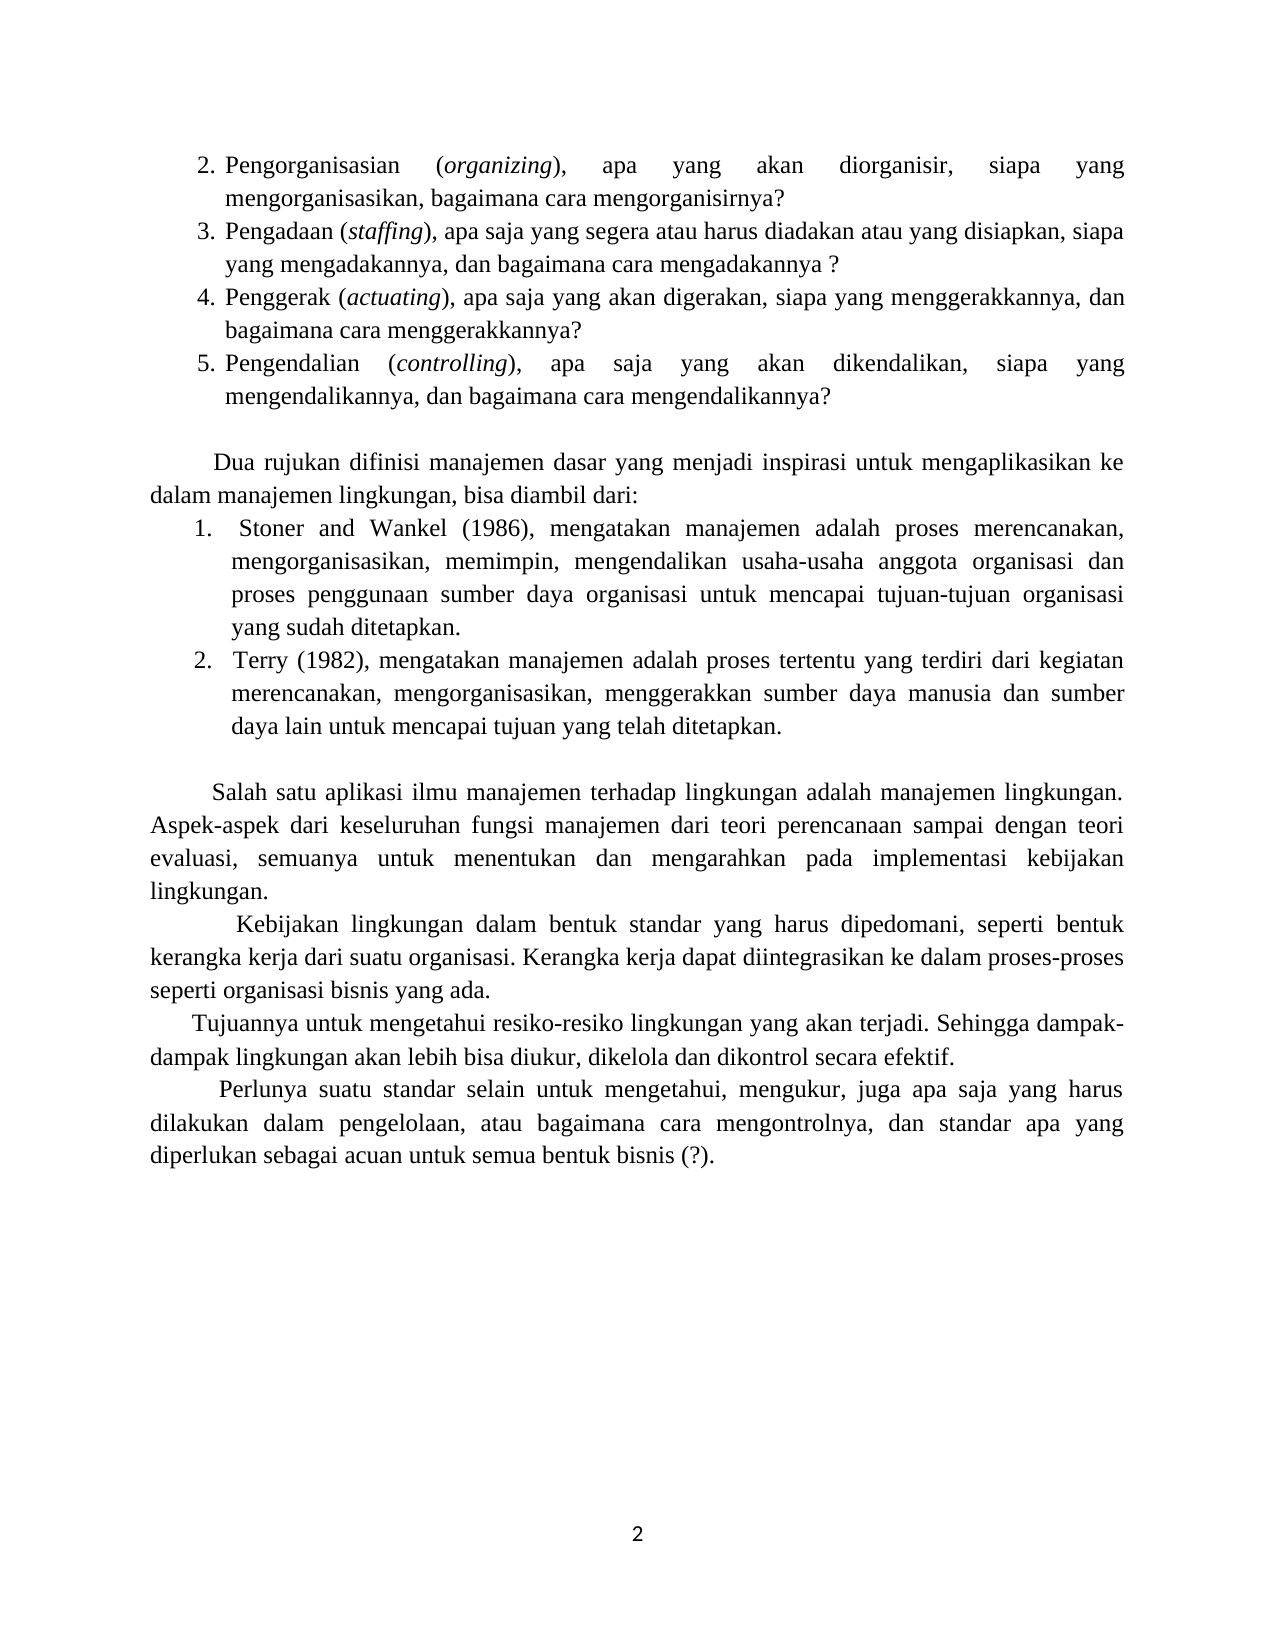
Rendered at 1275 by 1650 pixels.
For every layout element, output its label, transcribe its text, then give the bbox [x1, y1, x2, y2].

text Kebijakan lingkungan dalam bentuk standar yang harus dipedomani, seperti bentuk kerangka kerja dari suatu organisasi. Kerangka kerja dapat diintegrasikan ke dalam proses-proses seperti organisasi bisnis yang ada. [150, 909, 1125, 1004]
text Dua rujukan difinisi manajemen dasar yang menjadi inspirasi untuk mengaplikasikan ke dalam manajemen lingkungan, bisa diambil dari: [150, 447, 1125, 509]
list Stoner and Wankel (1986), mengatakan manajemen adalah proses merencanakan, mengorganisasikan, memimpin, mengendalikan usaha-usaha anggota organisasi dan proses penggunaan sumber daya organisasi untuk mencapai tujuan-tujuan organisasi yang sudah ditetapkan. [194, 513, 1125, 641]
text Salah satu aplikasi ilmu manajemen terhadap lingkungan adalah manajemen lingkungan. Aspek-aspek dari keseluruhan fungsi manajemen dari teori perencanaan sampai dengan teori evaluasi, semuanya untuk menentukan dan mengarahkan pada implementasi kebijakan lingkungan. [150, 777, 1125, 905]
list Pengendalian (controlling), apa saja yang akan dikendalikan, siapa yang mengendalikannya, dan bagaimana cara mengendalikannya? [197, 348, 1125, 410]
list Penggerak (actuating), apa saja yang akan digerakan, siapa yang menggerakkannya, dan bagaimana cara menggerakkannya? [197, 282, 1125, 344]
text Perlunya suatu standar selain untuk mengetahui, mengukur, juga apa saja yang harus dilakukan dalam pengelolaan, atau bagaimana cara mengontrolnya, dan standar apa yang diperlukan sebagai acuan untuk semua bentuk bisnis (?). [150, 1074, 1125, 1169]
list Terry (1982), mengatakan manajemen adalah proses tertentu yang terdiri dari kegiatan merencanakan, mengorganisasikan, menggerakkan sumber daya manusia dan sumber daya lain untuk mencapai tujuan yang telah ditetapkan. [194, 645, 1125, 740]
list Pengorganisasian (organizing), apa yang akan diorganisir, siapa yang mengorganisasikan, bagaimana cara mengorganisirnya? [197, 150, 1125, 212]
text Tujuannya untuk mengetahui resiko-resiko lingkungan yang akan terjadi. Sehingga dampak-dampak lingkungan akan lebih bisa diukur, dikelola dan dikontrol secara efektif. [150, 1008, 1125, 1070]
list Pengadaan (staffing), apa saja yang segera atau harus diadakan atau yang disiapkan, siapa yang mengadakannya, dan bagaimana cara mengadakannya ? [197, 216, 1125, 278]
